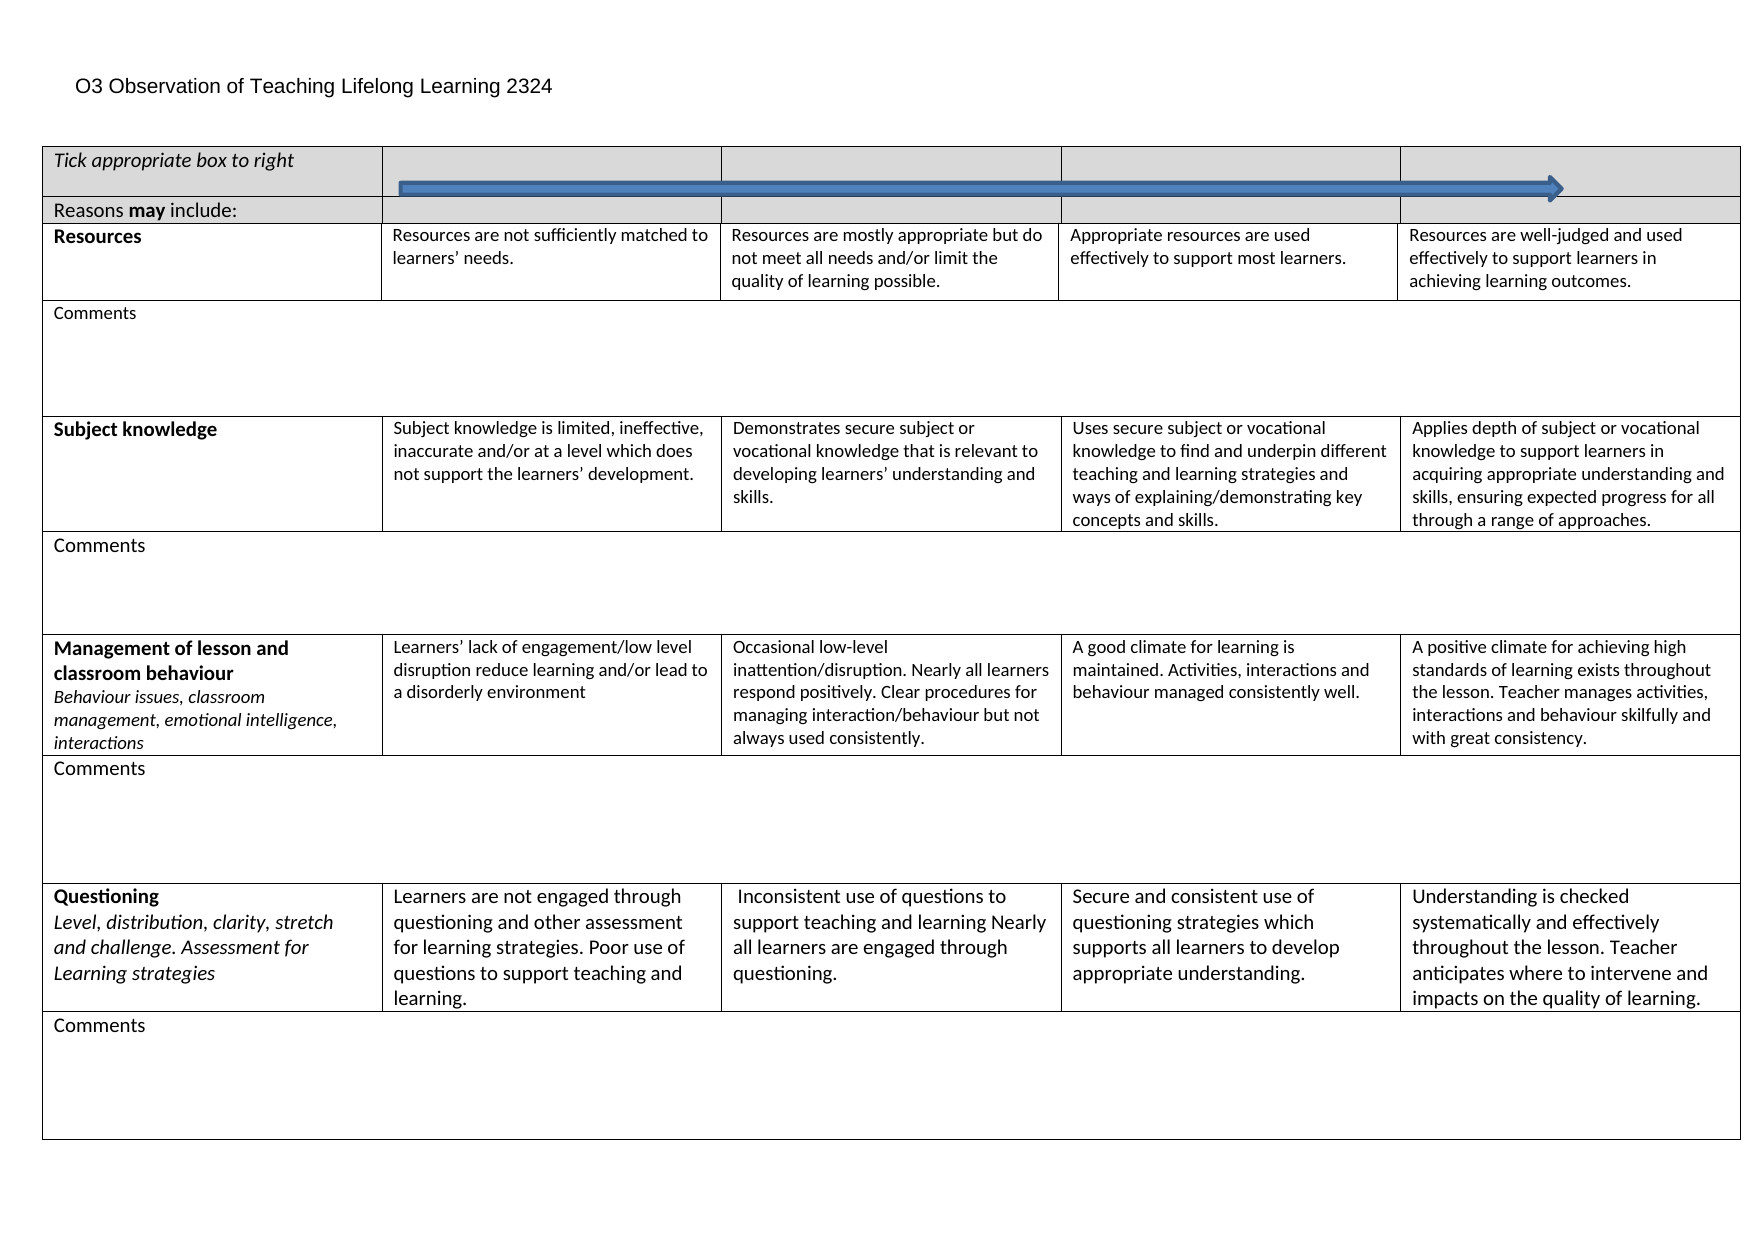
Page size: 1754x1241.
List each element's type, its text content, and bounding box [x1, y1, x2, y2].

table_cell A positive climate for achieving high standards of learning exists throughout the lesson. Teacher manages activities, interactions and behaviour skilfully and with great consistency. [1401, 635, 1740, 754]
table_cell Resources [43, 224, 381, 300]
table_cell Learners are not engaged through questioning and other assessment for learning strategies. Poor use of questions to support teaching and learning. [383, 884, 721, 1011]
table_cell Resources are mostly appropriate but do not meet all needs and/or limit the quality of learning possible. [721, 224, 1058, 300]
table_cell Questioning Level, distribution, clarity, stretch and challenge. Assessment for Learning strategies [43, 884, 382, 1011]
table_cell Comments [43, 1012, 1740, 1139]
table_cell Resources are well-judged and used effectively to support learners in achieving learning outcomes. [1398, 224, 1740, 300]
table_cell Reasons may include: [43, 197, 382, 223]
table_cell Resources are not sufficiently matched to learners’ needs. [382, 224, 720, 300]
table_cell Subject knowledge is limited, ineffective, inaccurate and/or at a level which does not support the learners’ development. [383, 417, 721, 531]
table_cell Subject knowledge [43, 417, 382, 531]
table_cell A good climate for learning is maintained. Activities, interactions and behaviour managed consistently well. [1062, 635, 1400, 754]
table_cell [722, 197, 1061, 223]
table_cell Comments [43, 301, 1740, 416]
table_cell Management of lesson and classroom behaviour Behaviour issues, classroom management, emotional intelligence, interactions [43, 635, 382, 754]
table_header [722, 147, 1061, 180]
table_cell Appropriate resources are used effectively to support most learners. [1059, 224, 1397, 300]
table_cell Occasional low-level inattention/disruption. Nearly all learners respond positively. Clear procedures for managing interaction/behaviour but not always used consistently. [722, 635, 1061, 754]
table_cell Comments [43, 532, 1740, 634]
table_cell Understanding is checked systematically and effectively throughout the lesson. Teacher anticipates where to intervene and impacts on the quality of learning. [1401, 884, 1740, 1011]
table_cell Uses secure subject or vocational knowledge to find and underpin different teaching and learning strategies and ways of explaining/demonstrating key concepts and skills. [1062, 417, 1400, 531]
table_cell Applies depth of subject or vocational knowledge to support learners in acquiring appropriate understanding and skills, ensuring expected progress for all through a range of approaches. [1401, 417, 1740, 531]
table_cell [383, 197, 721, 223]
table_header [1401, 147, 1740, 196]
table_cell Learners’ lack of engagement/low level disruption reduce learning and/or lead to a disorderly environment [383, 635, 721, 754]
table_cell Secure and consistent use of questioning strategies which supports all learners to develop appropriate understanding. [1062, 884, 1400, 1011]
table_header Tick appropriate box to right [43, 147, 382, 196]
table_header [1062, 147, 1400, 180]
table_cell [1062, 197, 1400, 223]
table_header [383, 147, 721, 196]
table_cell Demonstrates secure subject or vocational knowledge that is relevant to developing learners’ understanding and skills. [722, 417, 1061, 531]
table_cell [1401, 197, 1740, 223]
table_cell Inconsistent use of questions to support teaching and learning Nearly all learners are engaged through questioning. [722, 884, 1061, 1011]
table_cell Comments [43, 756, 1740, 883]
